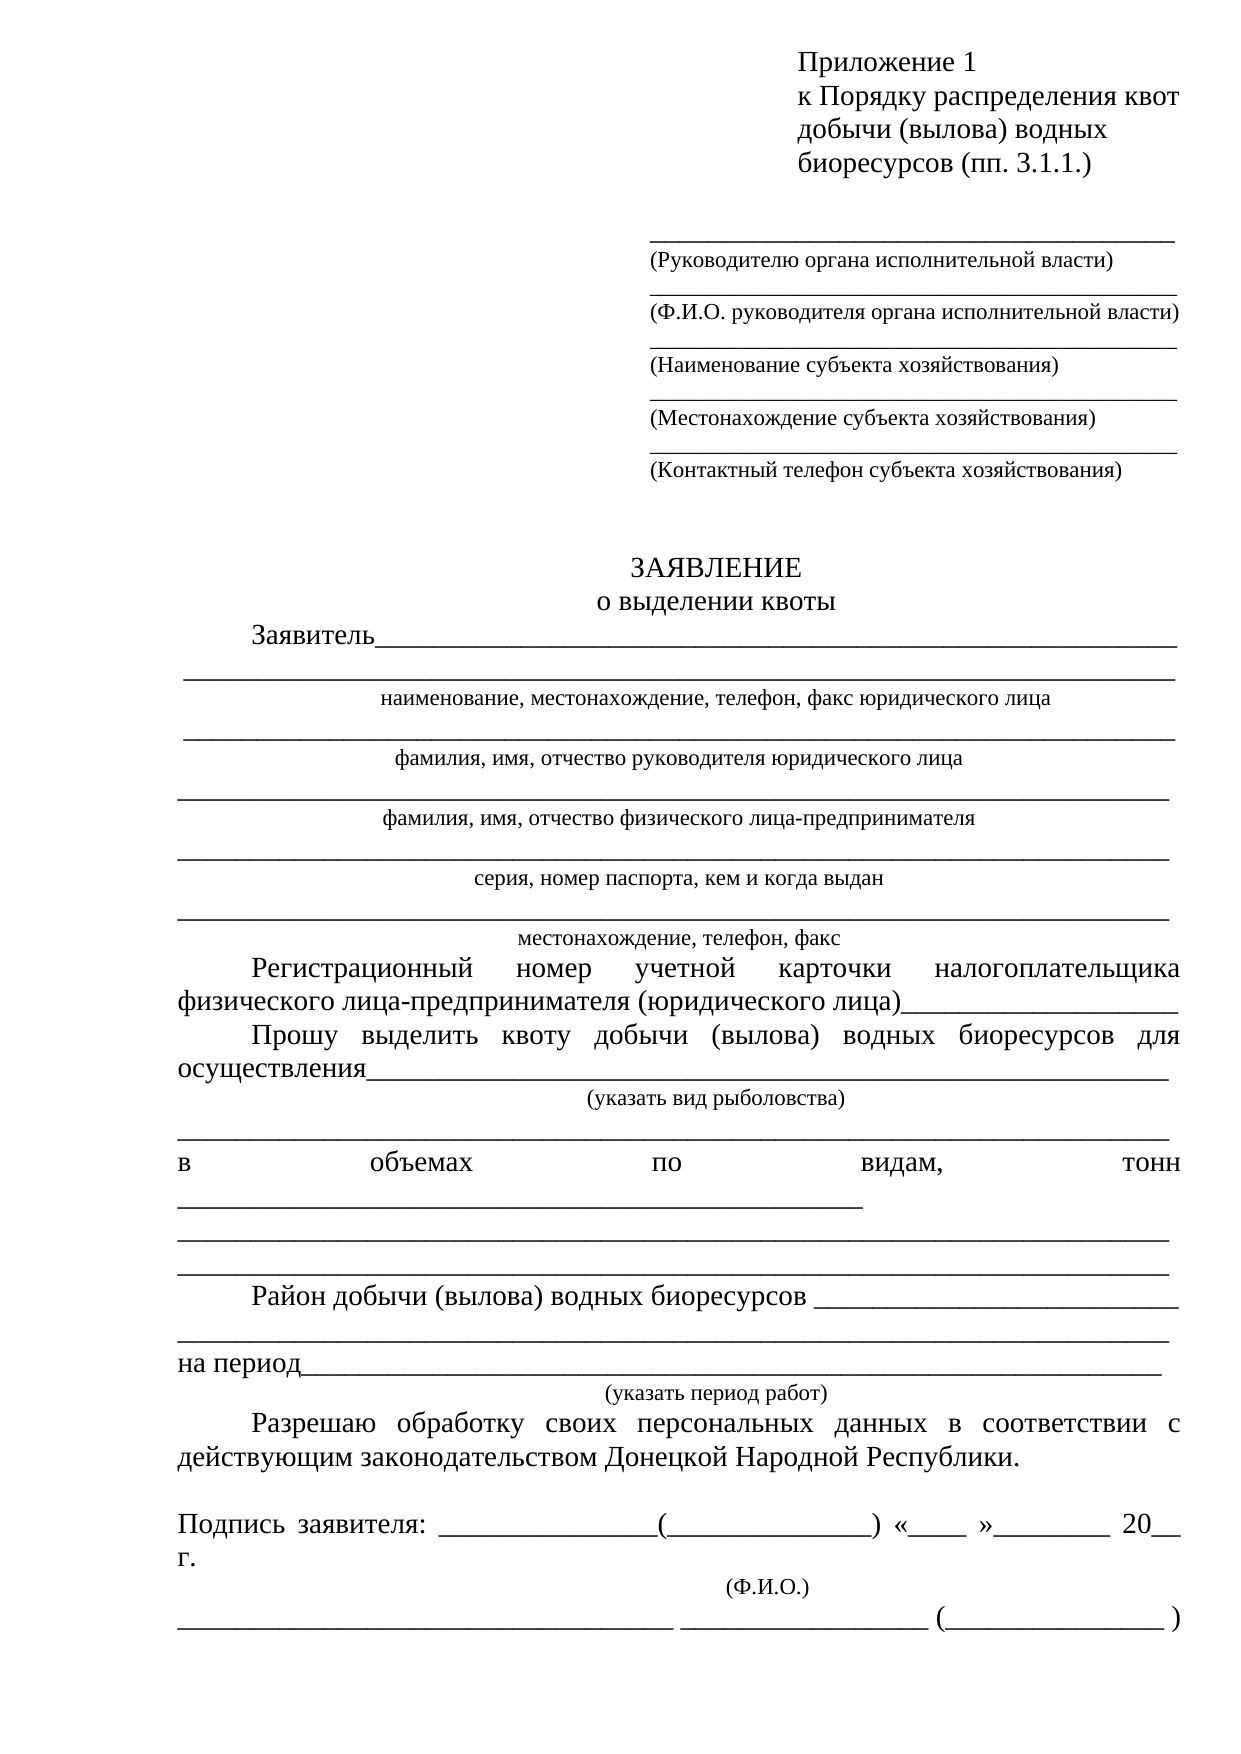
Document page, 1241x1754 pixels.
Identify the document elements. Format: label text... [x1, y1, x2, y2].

text фамилия, имя, отчество руководителя юридического лица [177, 744, 1181, 770]
text фамилия, имя, отчество физического лица-предпринимателя [177, 804, 1181, 830]
text ____________________________________________________________________ [177, 710, 1181, 744]
text (Наименование субъекта хозяйствования) [177, 351, 1181, 377]
text ____________________________________________________________________ [177, 830, 1181, 864]
text ________________________________________________________________________________________________________________________________________ [177, 1211, 1181, 1278]
text ____________________________________________________________________ [177, 770, 1181, 804]
text ______________________________________________ [177, 325, 1181, 351]
text Разрешаю обработку своих персональных данных в соответствии с действующим законодательством Донецкой Народной Республики. [177, 1405, 1181, 1472]
text (указать период работ) [177, 1379, 1181, 1405]
text Прошу выделить квоту добычи (вылова) водных биоресурсов для осуществления_______________________________________________________ [177, 1017, 1181, 1084]
text ____________________________________ [177, 212, 1181, 246]
text Район добычи (вылова) водных биоресурсов _________________________ [177, 1278, 1181, 1312]
text (Руководителю органа исполнительной власти) [177, 246, 1181, 272]
text Регистрационный номер учетной карточки налогоплательщика физического лица-предпринимателя (юридического лица)___________________ [177, 950, 1181, 1017]
text Заявитель_______________________________________________________ [177, 617, 1181, 651]
text биоресурсов (пп. 3.1.1.) [177, 145, 1181, 178]
text __________________________________ _________________ (_______________ ) [177, 1599, 1181, 1633]
text на период___________________________________________________________ [177, 1345, 1181, 1379]
text ______________________________________________ [177, 272, 1181, 298]
text ____________________________________________________________________ [177, 890, 1181, 924]
text наименование, местонахождение, телефон, факс юридического лица [177, 684, 1181, 710]
text (Ф.И.О.) [177, 1573, 1181, 1599]
text (Местонахождение субъекта хозяйствования) [177, 404, 1181, 430]
text ____________________________________________________________________ [177, 1312, 1181, 1345]
text ______________________________________________ [177, 430, 1181, 456]
text местонахождение, телефон, факс [177, 924, 1181, 950]
text к Порядку распределения квот [177, 78, 1181, 111]
text Приложение 1 [177, 44, 1181, 78]
text (указать вид рыболовства) [177, 1084, 1181, 1111]
text в объемах по видам, тонн _______________________________________________ [177, 1144, 1181, 1211]
text серия, номер паспорта, кем и когда выдан [177, 864, 1181, 890]
text (Контактный телефон субъекта хозяйствования) [177, 456, 1181, 483]
text (Ф.И.О. руководителя органа исполнительной власти) [177, 298, 1181, 325]
text ЗАЯВЛЕНИЕ [177, 550, 1181, 583]
text о выделении квоты [177, 583, 1181, 617]
text ____________________________________________________________________ [177, 1111, 1181, 1144]
text ____________________________________________________________________ [177, 651, 1181, 684]
text Подпись заявителя: _______________(______________) «____ »________ 20__ г. [177, 1506, 1181, 1573]
text ______________________________________________ [177, 377, 1181, 404]
text добычи (вылова) водных [177, 111, 1181, 145]
